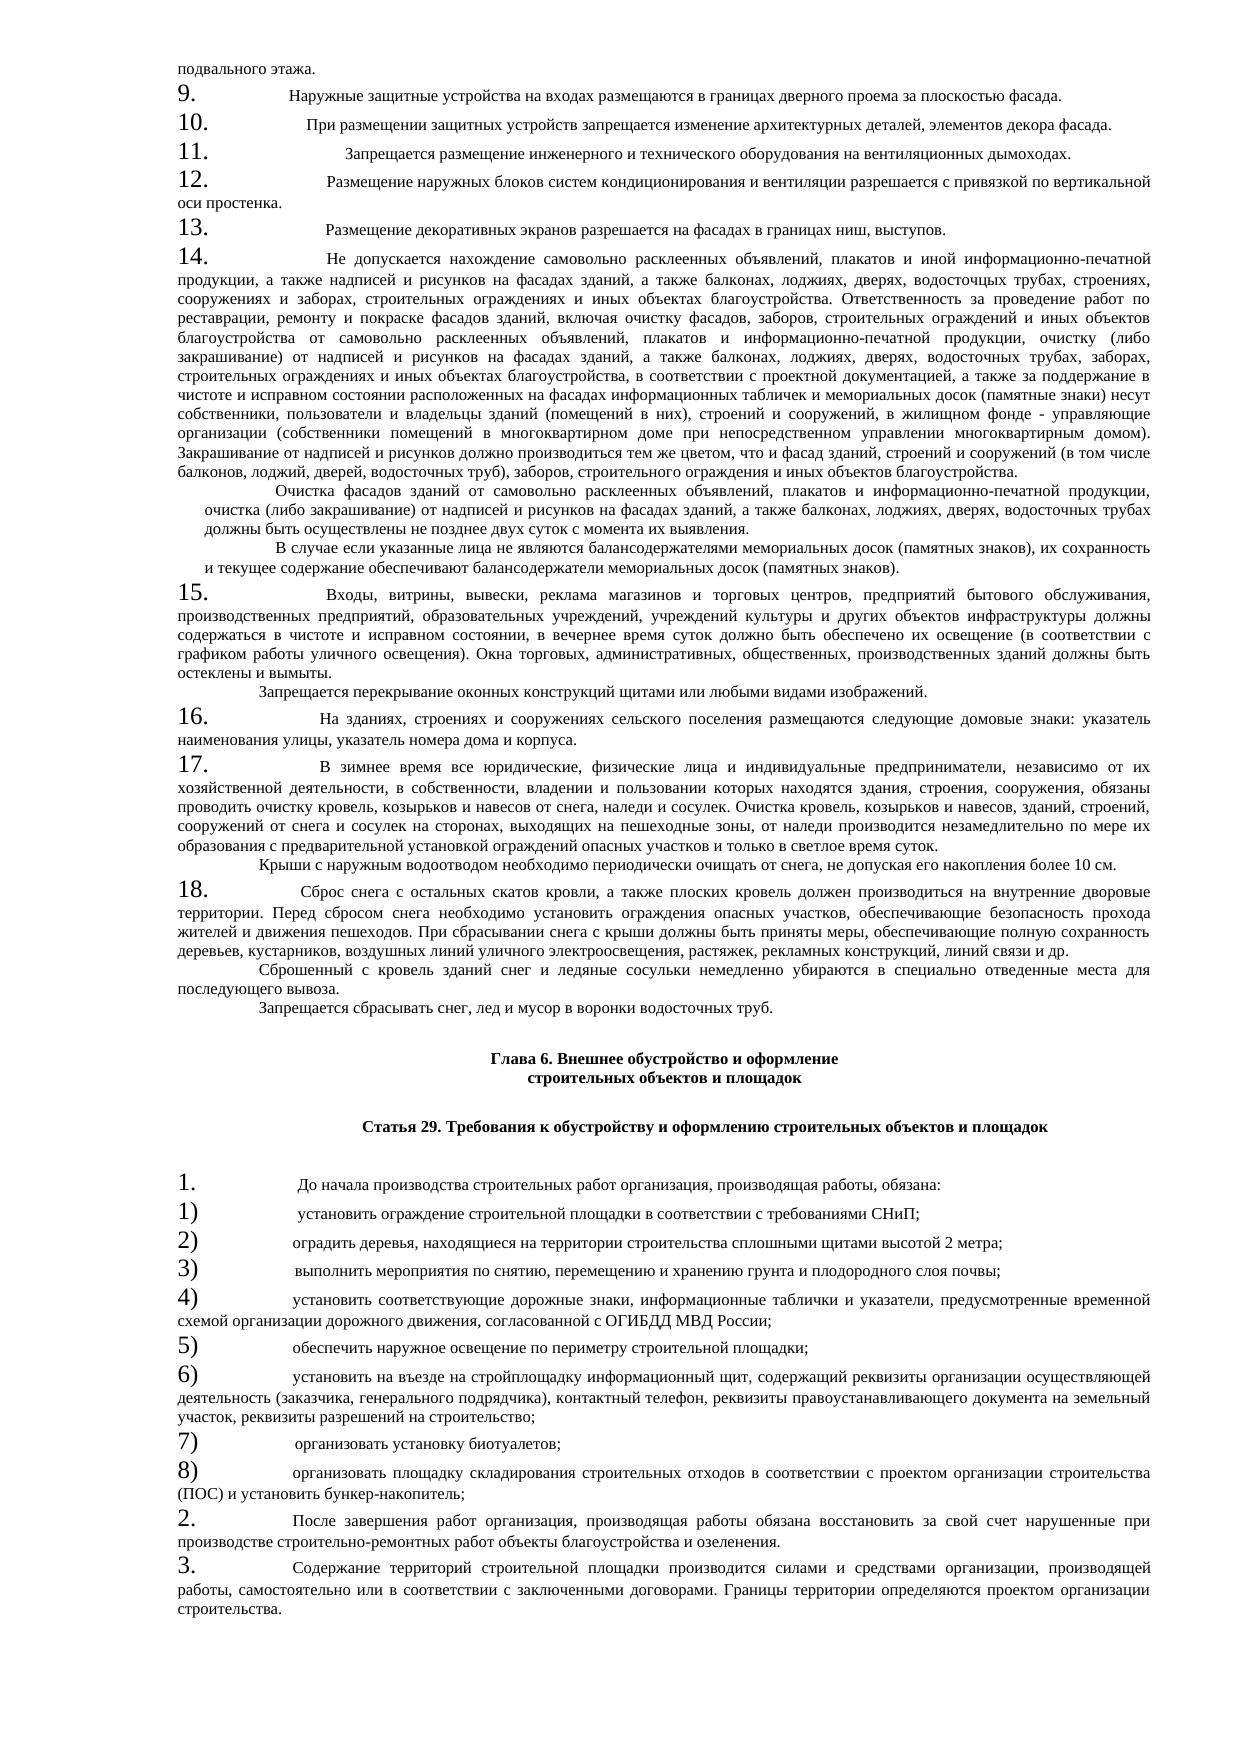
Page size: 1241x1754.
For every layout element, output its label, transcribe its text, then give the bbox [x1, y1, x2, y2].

text Статья 29. Требования к обустройству и оформлению строительных объектов и площадок [177, 1117, 1152, 1136]
list организовать установку биотуалетов; [177, 1426, 1152, 1455]
list Не допускается нахождение самовольно расклеенных объявлений, плакатов и иной информационно-печатной продукции, а также надписей и рисунков на фасадах зданий, а также балконах, лоджиях, дверях, водосточцых трубах, строениях, сооружениях и заборах, строительных ограждениях и иных объектах благоустройства. Ответственность за проведение работ по реставрации, ремонту и покраске фасадов зданий, включая очистку фасадов, заборов, строительных ограждений и иных объектов благоустройства от самовольно расклеенных объявлений, плакатов и информационно-печатной продукции, очистку (либо закрашивание) от надписей и рисунков на фасадах зданий, а также балконах, лоджиях, дверях, водосточных трубах, заборах, строительных ограждениях и иных объектах благоустройства, в соответствии с проектной документацией, а также за поддержание в чистоте и исправном состоянии расположенных на фасадах информационных табличек и мемориальных досок (памятные знаки) несут собственники, пользователи и владельцы зданий (помещений в них), строений и сооружений, в жилищном фонде - управляющие организации (собственники помещений в многоквартирном доме при непосредственном управлении многоквартирным домом). Закрашивание от надписей и рисунков должно производиться тем же цветом, что и фасад зданий, строений и сооружений (в том числе балконов, лоджий, дверей, водосточных труб), заборов, строительного ограждения и иных объектов благоустройства. [177, 241, 1152, 481]
text Очистка фасадов зданий от самовольно расклеенных объявлений, плакатов и информационно-печатной продукции, очистка (либо закрашивание) от надписей и рисунков на фасадах зданий, а также балконах, лоджиях, дверях, водосточных трубах должны быть осуществлены не позднее двух суток с момента их выявления. [204, 481, 1152, 538]
list Размещение наружных блоков систем кондиционирования и вентиляции разрешается с привязкой по вертикальной оси простенка. [177, 164, 1152, 212]
list Сброс снега с остальных скатов кровли, а также плоских кровель должен производиться на внутренние дворовые территории. Перед сбросом снега необходимо установить ограждения опасных участков, обеспечивающие безопасность прохода жителей и движения пешеходов. При сбрасывании снега с крыши должны быть приняты меры, обеспечивающие полную сохранность деревьев, кустарников, воздушных линий уличного электроосвещения, растяжек, рекламных конструкций, линий связи и др. [177, 874, 1152, 960]
list установить соответствующие дорожные знаки, информационные таблички и указатели, предусмотренные временной схемой организации дорожного движения, согласованной с ОГИБДД МВД России; [177, 1282, 1152, 1330]
list Размещение декоративных экранов разрешается на фасадах в границах ниш, выступов. [177, 212, 1152, 241]
list При размещении защитных устройств запрещается изменение архитектурных деталей, элементов декора фасада. [177, 107, 1152, 136]
list организовать площадку складирования строительных отходов в соответствии с проектом организации строительства (ПОС) и установить бункер-накопитель; [177, 1455, 1152, 1503]
list В зимнее время все юридические, физические лица и индивидуальные предприниматели, независимо от их хозяйственной деятельности, в собственности, владении и пользовании которых находятся здания, строения, сооружения, обязаны проводить очистку кровель, козырьков и навесов от снега, наледи и сосулек. Очистка кровель, козырьков и навесов, зданий, строений, сооружений от снега и сосулек на сторонах, выходящих на пешеходные зоны, от наледи производится незамедлительно по мере их образования с предварительной установкой ограждений опасных участков и только в светлое время суток. [177, 749, 1152, 854]
list выполнить мероприятия по снятию, перемещению и хранению грунта и плодородного слоя почвы; [177, 1253, 1152, 1282]
text Запрещается сбрасывать снег, лед и мусор в воронки водосточных труб. [177, 998, 1152, 1017]
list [177, 59, 1152, 78]
list оградить деревья, находящиеся на территории строительства сплошными щитами высотой 2 метра; [177, 1225, 1152, 1253]
list установить на въезде на стройплощадку информационный щит, содержащий реквизиты организации осуществляющей деятельность (заказчика, генерального подрядчика), контактный телефон, реквизиты правоустанавливающего документа на земельный участок, реквизиты разрешений на строительство; [177, 1359, 1152, 1426]
list На зданиях, строениях и сооружениях сельского поселения размещаются следующие домовые знаки: указатель наименования улицы, указатель номера дома и корпуса. [177, 701, 1152, 749]
text В случае если указанные лица не являются балансодержателями мемориальных досок (памятных знаков), их сохранность и текущее содержание обеспечивают балансодержатели мемориальных досок (памятных знаков). [204, 538, 1152, 577]
list После завершения работ организация, производящая работы обязана восстановить за свой счет нарушенные при производстве строительно-ремонтных работ объекты благоустройства и озеленения. [177, 1503, 1152, 1551]
text Сброшенный с кровель зданий снег и ледяные сосульки немедленно убираются в специально отведенные места для последующего вывоза. [177, 960, 1152, 998]
list Содержание территорий строительной площадки производится силами и средствами организации, производящей работы, самостоятельно или в соответствии с заключенными договорами. Границы территории определяются проектом организации строительства. [177, 1551, 1152, 1618]
list До начала производства строительных работ организация, производящая работы, обязана: [177, 1167, 1152, 1196]
text Крыши с наружным водоотводом необходимо периодически очищать от снега, не допуская его накопления более 10 см. [177, 854, 1152, 874]
list обеспечить наружное освещение по периметру строительной площадки; [177, 1330, 1152, 1359]
list Входы, витрины, вывески, реклама магазинов и торговых центров, предприятий бытового обслуживания, производственных предприятий, образовательных учреждений, учреждений культуры и других объектов инфраструктуры должны содержаться в чистоте и исправном состоянии, в вечернее время суток должно быть обеспечено их освещение (в соответствии с графиком работы уличного освещения). Окна торговых, административных, общественных, производственных зданий должны быть остеклены и вымыты. [177, 577, 1152, 682]
text Глава 6. Внешнее обустройство и оформление строительных объектов и площадок [177, 1049, 1152, 1087]
text Запрещается перекрывание оконных конструкций щитами или любыми видами изображений. [177, 682, 1152, 701]
list Наружные защитные устройства на входах размещаются в границах дверного проема за плоскостью фасада. [177, 78, 1152, 107]
list установить ограждение строительной площадки в соответствии с требованиями СНиП; [177, 1196, 1152, 1225]
list Запрещается размещение инженерного и технического оборудования на вентиляционных дымоходах. [177, 136, 1152, 164]
